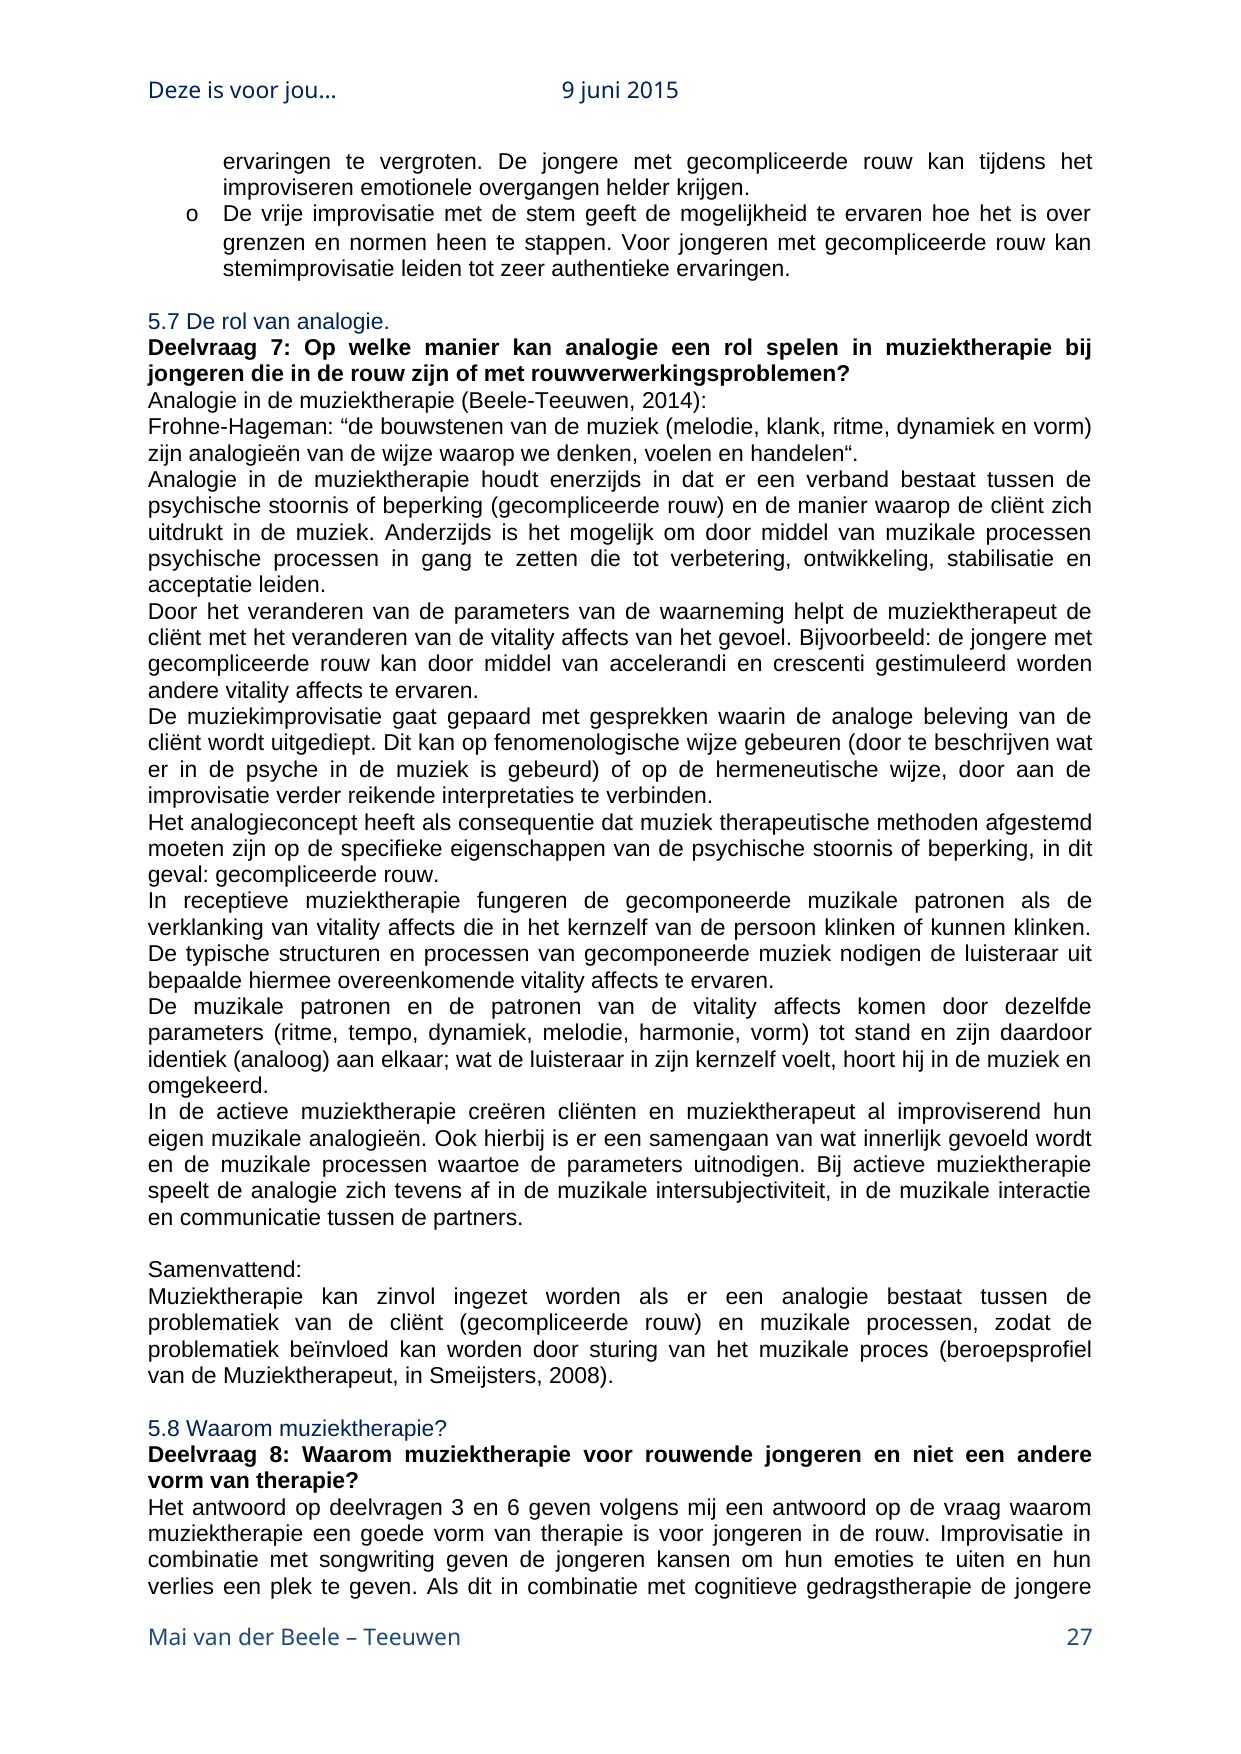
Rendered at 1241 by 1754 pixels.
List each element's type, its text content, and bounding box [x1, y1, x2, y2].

list De vrije improvisatie met de stem geeft de mogelijkheid te ervaren hoe het is over grenzen en normen heen te stappen. Voor jongeren met gecompliceerde rouw kan stemimprovisatie leiden tot zeer authentieke ervaringen. [185, 200, 1093, 281]
text De muzikale patronen en de patronen van de vitality affects komen door dezelfde parameters (ritme, tempo, dynamiek, melodie, harmonie, vorm) tot stand en zijn daardoor identiek (analoog) aan elkaar; wat de luisteraar in zijn kernzelf voelt, hoort hij in de muziek en omgekeerd. [148, 993, 1093, 1098]
text In de actieve muziektherapie creëren cliënten en muziektherapeut al improviserend hun eigen muzikale analogieën. Ook hierbij is er een samengaan van wat innerlijk gevoeld wordt en de muzikale processen waartoe de parameters uitnodigen. Bij actieve muziektherapie speelt de analogie zich tevens af in de muzikale intersubjectiviteit, in de muzikale interactie en communicatie tussen de partners. [148, 1098, 1093, 1230]
text Samenvattend: [148, 1256, 1093, 1283]
text In receptieve muziektherapie fungeren de gecomponeerde muzikale patronen als de verklanking van vitality affects die in het kernzelf van de persoon klinken of kunnen klinken. De typische structuren en processen van gecomponeerde muziek nodigen de luisteraar uit bepaalde hiermee overeenkomende vitality affects te ervaren. [148, 887, 1093, 993]
text Door het veranderen van de parameters van de waarneming helpt de muziektherapeut de cliënt met het veranderen van de vitality affects van het gevoel. Bijvoorbeeld: de jongere met gecompliceerde rouw kan door middel van accelerandi en crescenti gestimuleerd worden andere vitality affects te ervaren. [148, 598, 1093, 703]
text Deelvraag 7: Op welke manier kan analogie een rol spelen in muziektherapie bij jongeren die in de rouw zijn of met rouwverwerkingsproblemen? [148, 334, 1093, 387]
text Frohne-Hageman: “de bouwstenen van de muziek (melodie, klank, ritme, dynamiek en vorm) zijn analogieën van de wijze waarop we denken, voelen en handelen“. [148, 413, 1093, 466]
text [148, 1494, 1093, 1599]
text Muziektherapie kan zinvol ingezet worden als er een analogie bestaat tussen de problematiek van de cliënt (gecompliceerde rouw) en muzikale processen, zodat de problematiek beïnvloed kan worden door sturing van het muzikale proces (beroepsprofiel van de Muziektherapeut, in Smeijsters, 2008). [148, 1283, 1093, 1388]
text Analogie in de muziektherapie: [148, 387, 1093, 413]
text 5.8 Waarom muziektherapie? [148, 1414, 1093, 1441]
text De muziekimprovisatie gaat gepaard met gesprekken waarin de analoge beleving van de cliënt wordt uitgediept. Dit kan op fenomenologische wijze gebeuren (door te beschrijven wat er in de psyche in de muziek is gebeurd) of op de hermeneutische wijze, door aan de improvisatie verder reikende interpretaties te verbinden. [148, 703, 1093, 808]
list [185, 148, 1093, 200]
text Het analogieconcept heeft als consequentie dat muziek therapeutische methoden afgestemd moeten zijn op de specifieke eigenschappen van de psychische stoornis of beperking, in dit geval: gecompliceerde rouw. [148, 808, 1093, 887]
text 5.7 De rol van analogie. [148, 308, 1093, 334]
text Analogie in de muziektherapie houdt enerzijds in dat er een verband bestaat tussen de psychische stoornis of beperking (gecompliceerde rouw) en de manier waarop de cliënt zich uitdrukt in de muziek. Anderzijds is het mogelijk om door middel van muzikale processen psychische processen in gang te zetten die tot verbetering, ontwikkeling, stabilisatie en acceptatie leiden. [148, 466, 1093, 598]
text Deelvraag 8: Waarom muziektherapie voor rouwende jongeren en niet een andere vorm van therapie? [148, 1441, 1093, 1494]
